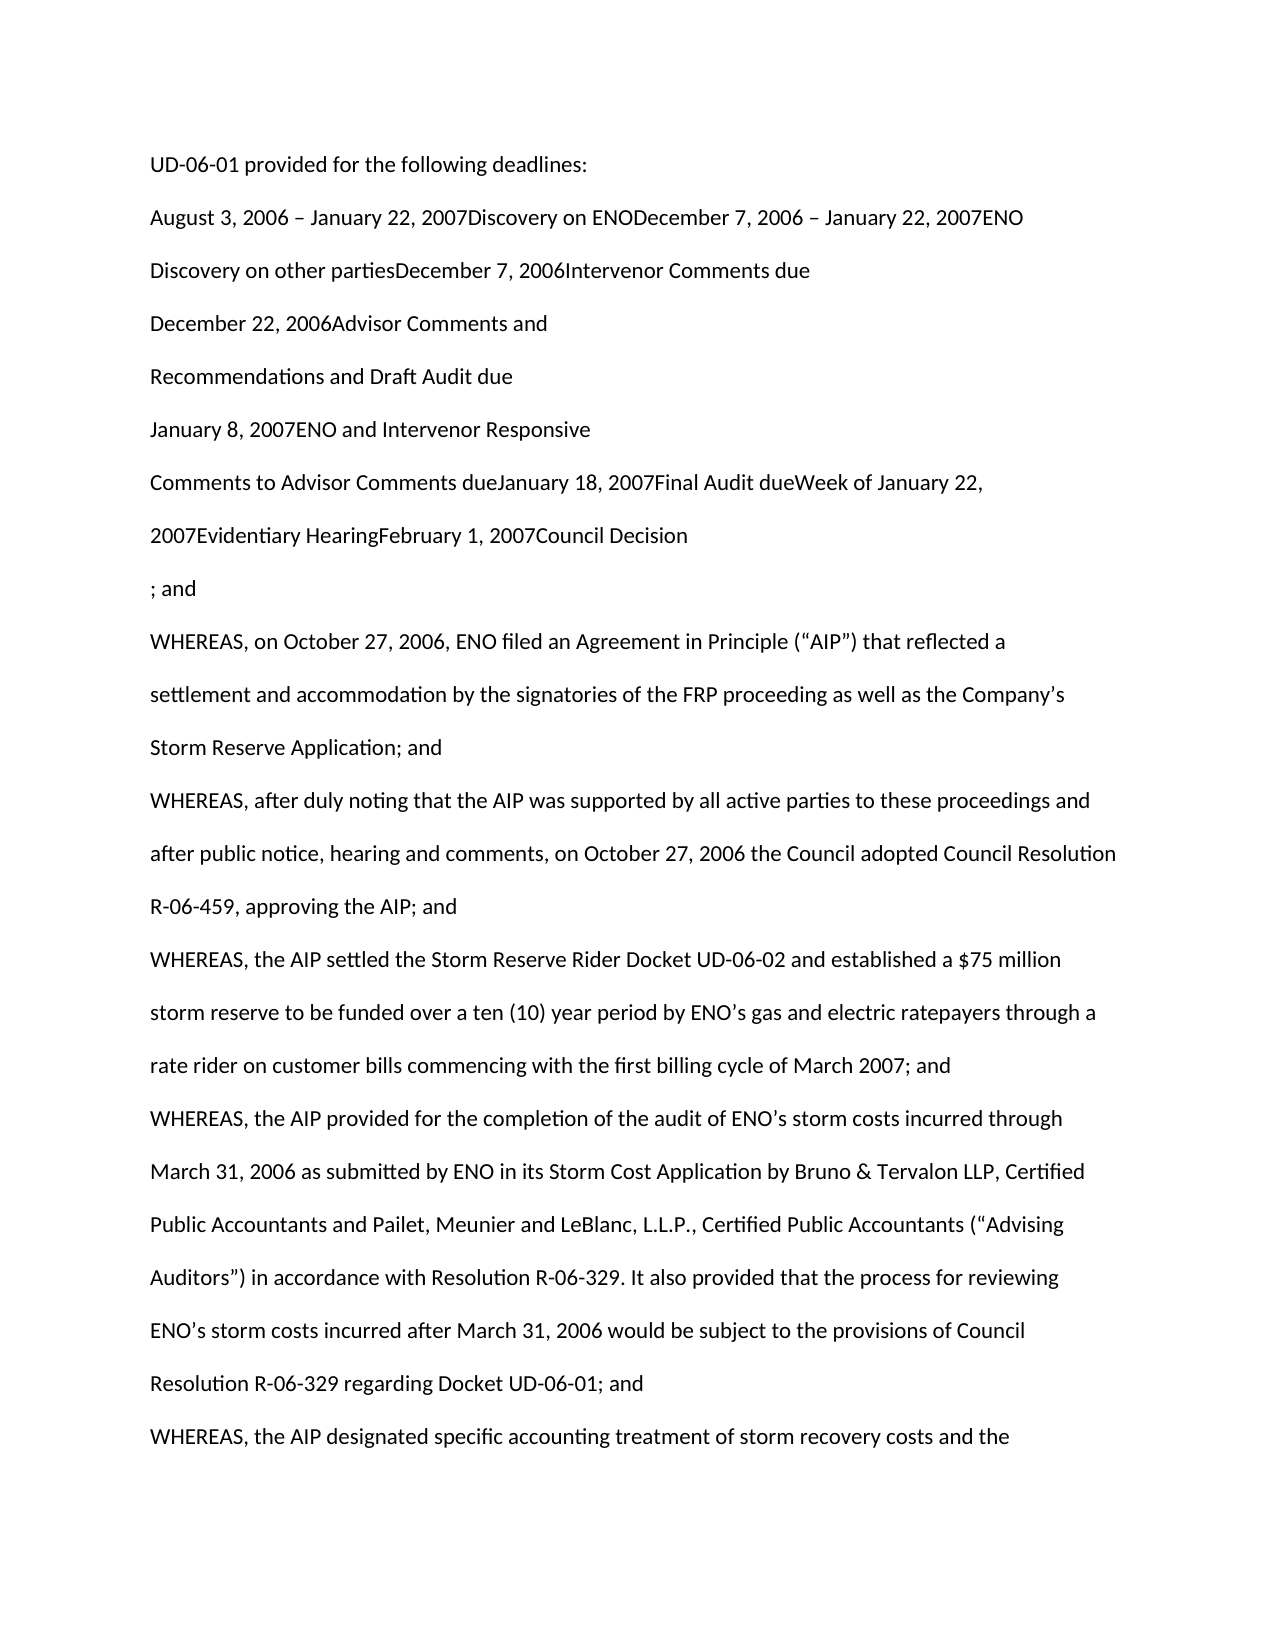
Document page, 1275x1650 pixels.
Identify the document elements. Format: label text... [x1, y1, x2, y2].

text Public Accountants and Pailet, Meunier and LeBlanc, L.L.P., Certified Public Accountants (“Advising [150, 1210, 1125, 1238]
text after public notice, hearing and comments, on October 27, 2006 the Council adopted Council Resolution [150, 839, 1125, 867]
text Storm Reserve Application; and [150, 733, 1125, 761]
text UD-06-01 provided for the following deadlines: [150, 150, 1125, 178]
text Recommendations and Draft Audit due [150, 362, 1125, 390]
text WHEREAS, on October 27, 2006, ENO filed an Agreement in Principle (“AIP”) that reflected a [150, 627, 1125, 655]
text WHEREAS, the AIP provided for the completion of the audit of ENO’s storm costs incurred through [150, 1104, 1125, 1132]
text ENO’s storm costs incurred after March 31, 2006 would be subject to the provisions of Council [150, 1316, 1125, 1344]
text Resolution R-06-329 regarding Docket UD-06-01; and [150, 1369, 1125, 1397]
text WHEREAS, the AIP settled the Storm Reserve Rider Docket UD-06-02 and established a $75 million [150, 945, 1125, 973]
text settlement and accommodation by the signatories of the FRP proceeding as well as the Company’s [150, 680, 1125, 708]
text WHEREAS, the AIP designated specific accounting treatment of storm recovery costs and the [150, 1422, 1125, 1451]
text Comments to Advisor Comments dueJanuary 18, 2007Final Audit dueWeek of January 22, [150, 468, 1125, 496]
text WHEREAS, after duly noting that the AIP was supported by all active parties to these proceedings and [150, 786, 1125, 814]
text March 31, 2006 as submitted by ENO in its Storm Cost Application by Bruno & Tervalon LLP, Certified [150, 1157, 1125, 1185]
text December 22, 2006Advisor Comments and [150, 309, 1125, 337]
text Discovery on other partiesDecember 7, 2006Intervenor Comments due [150, 256, 1125, 284]
text storm reserve to be funded over a ten (10) year period by ENO’s gas and electric ratepayers through a [150, 998, 1125, 1026]
text rate rider on customer bills commencing with the first billing cycle of March 2007; and [150, 1051, 1125, 1079]
text 2007Evidentiary HearingFebruary 1, 2007Council Decision [150, 521, 1125, 549]
text Auditors”) in accordance with Resolution R-06-329. It also provided that the process for reviewing [150, 1263, 1125, 1291]
text ; and [150, 574, 1125, 602]
text August 3, 2006 – January 22, 2007Discovery on ENODecember 7, 2006 – January 22, 2007ENO [150, 203, 1125, 231]
text R-06-459, approving the AIP; and [150, 892, 1125, 920]
text January 8, 2007ENO and Intervenor Responsive [150, 415, 1125, 443]
